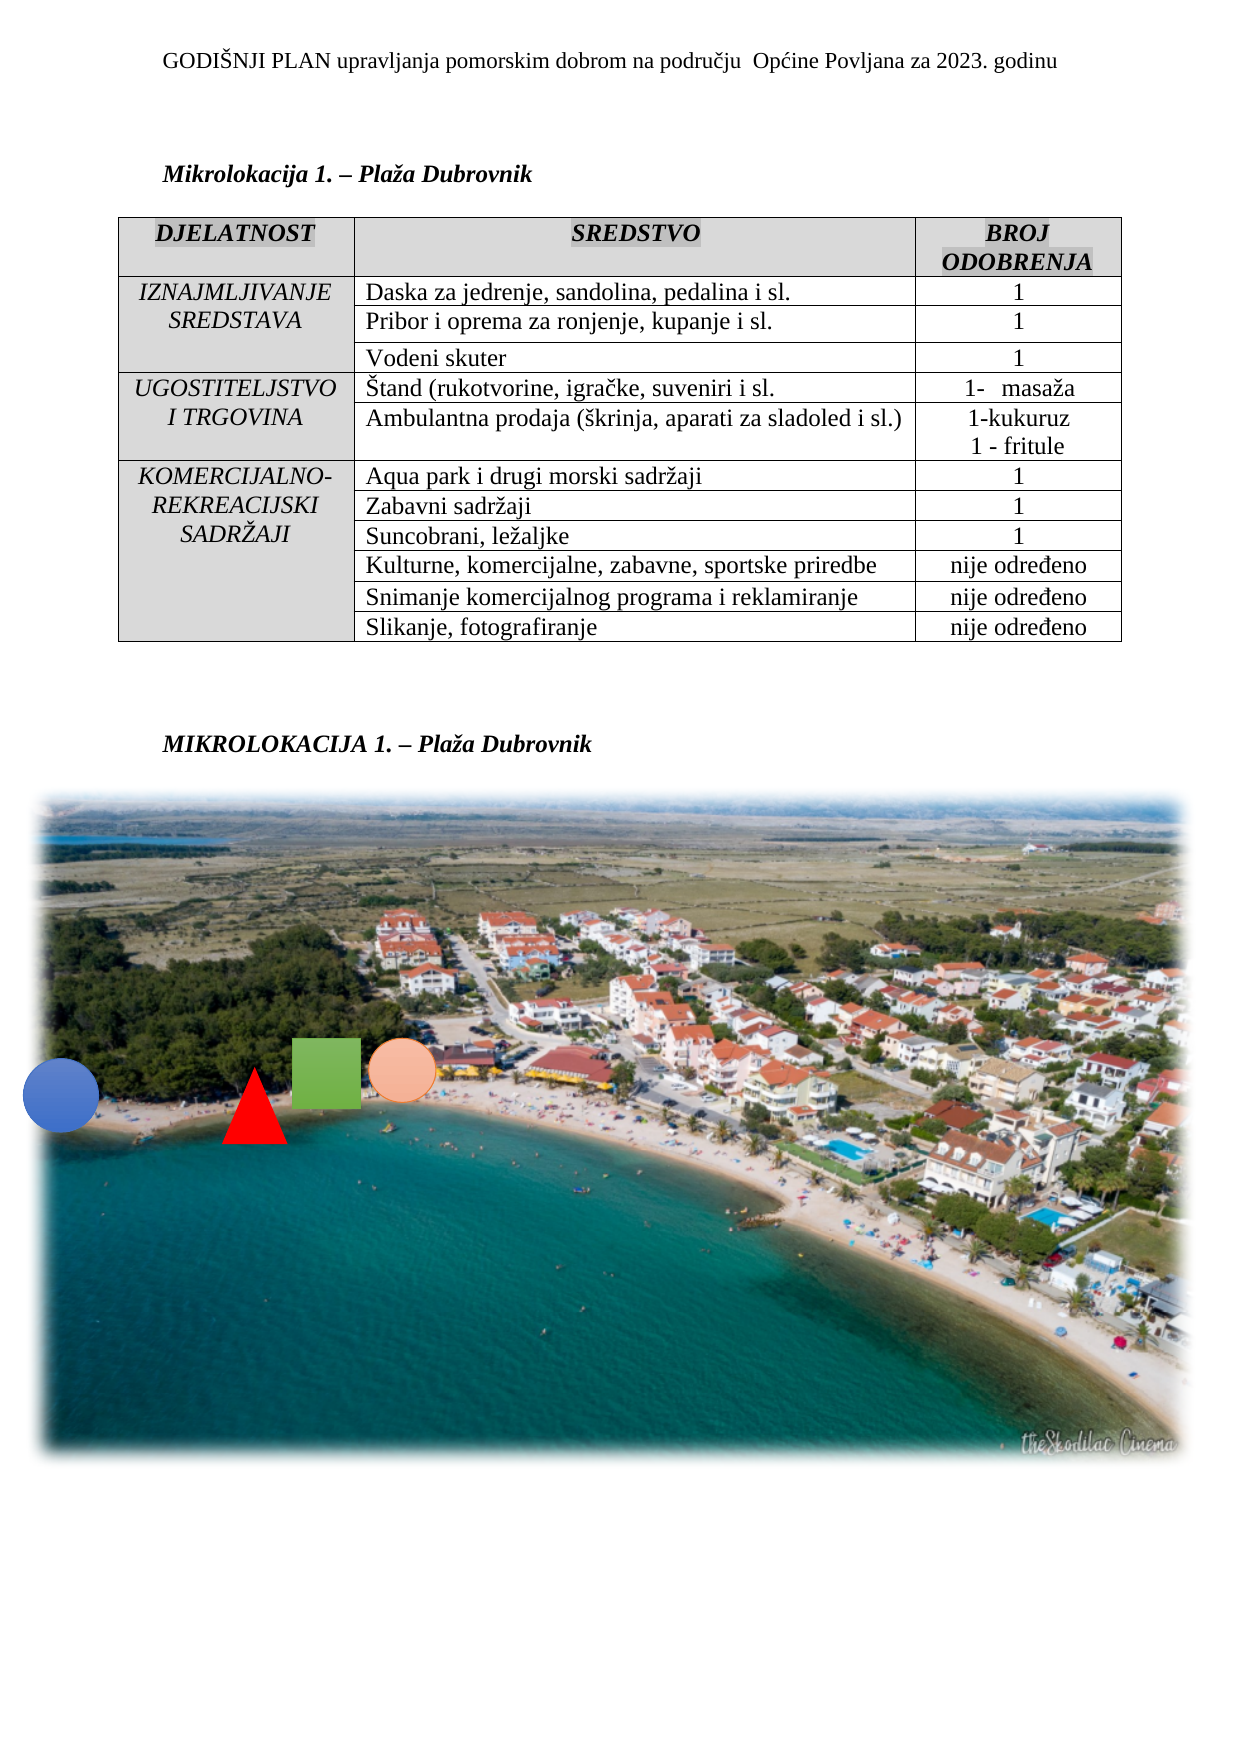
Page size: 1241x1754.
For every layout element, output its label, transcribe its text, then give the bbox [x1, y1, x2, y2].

table_cell Ambulantna prodaja (škrinja, aparati za sladoled i sl.) [355, 403, 915, 460]
table_cell IZNAJMLJIVANJE SREDSTAVA [119, 277, 354, 372]
table_cell 1 [916, 277, 1121, 305]
table_cell 1 [916, 461, 1121, 490]
table_cell Kulturne, komercijalne, zabavne, sportske priredbe [355, 551, 915, 581]
table_cell Suncobrani, ležaljke [355, 521, 915, 549]
table_header SREDSTVO [355, 218, 915, 276]
table_cell 1 [916, 521, 1121, 549]
table_cell Zabavni sadržaji [355, 491, 915, 520]
table_cell Snimanje komercijalnog programa i reklamiranje [355, 582, 915, 611]
table_cell Slikanje, fotografiranje [355, 612, 915, 641]
text MIKROLOKACIJA 1. – Plaža Dubrovnik [162, 729, 1078, 757]
table_cell Aqua park i drugi morski sadržaji [355, 461, 915, 490]
table_cell 1 [916, 491, 1121, 520]
table_cell 1-kukuruz 1 - fritule [916, 403, 1121, 460]
table_cell Daska za jedrenje, sandolina, pedalina i sl. [355, 277, 915, 305]
table_cell nije određeno [916, 582, 1121, 611]
picture [55, 815, 1167, 1440]
table_cell Pribor i oprema za ronjenje, kupanje i sl. [355, 306, 915, 342]
table_cell UGOSTITELJSTVO I TRGOVINA [119, 373, 354, 460]
table_cell 1 [916, 343, 1121, 372]
table_header BROJ ODOBRENJA [1049, 218, 1121, 276]
table_cell nije određeno [916, 551, 1121, 581]
table_cell Vodeni skuter [355, 343, 915, 372]
table_header DJELATNOST [119, 218, 354, 276]
table_cell 1 [916, 306, 1121, 342]
table_cell KOMERCIJALNO-REKREACIJSKI SADRŽAJI [119, 461, 354, 641]
table_cell masaža [916, 373, 1121, 402]
table_cell Štand (rukotvorine, igračke, suveniri i sl. [355, 373, 915, 402]
title Mikrolokacija 1. – Plaža Dubrovnik [162, 159, 1078, 188]
table_cell nije određeno [916, 612, 1121, 641]
table_header BROJ ODOBRENJA [916, 218, 985, 276]
